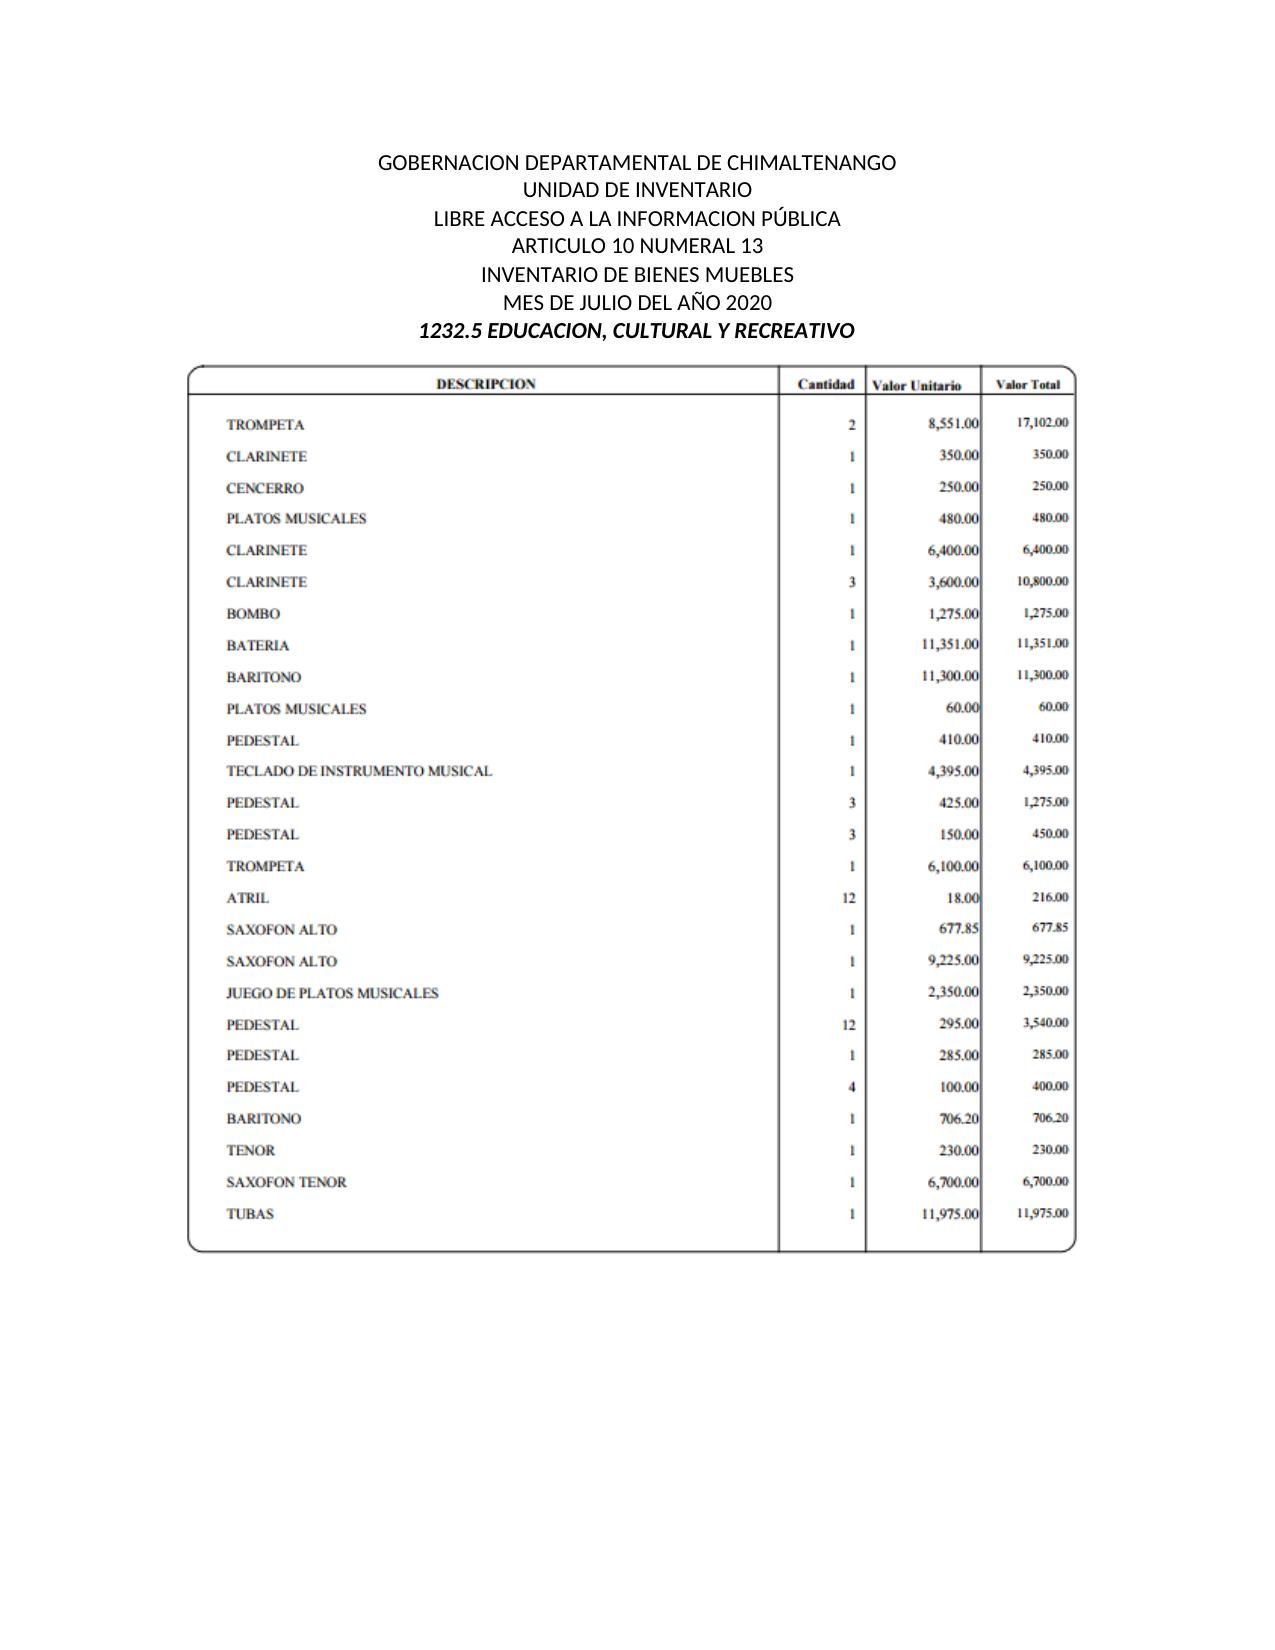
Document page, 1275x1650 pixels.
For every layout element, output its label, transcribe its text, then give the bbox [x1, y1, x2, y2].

text UNIDAD DE INVENTARIO [177, 176, 1098, 204]
text MES DE JULIO DEL AÑO 2020 [177, 288, 1098, 316]
text INVENTARIO DE BIENES MUEBLES [177, 260, 1098, 288]
text GOBERNACION DEPARTAMENTAL DE CHIMALTENANGO [177, 148, 1098, 176]
text 1232.5 EDUCACION, CULTURAL Y RECREATIVO [177, 316, 1098, 344]
text LIBRE ACCESO A LA INFORMACION PÚBLICA [177, 204, 1098, 232]
picture [177, 362, 1098, 1266]
text ARTICULO 10 NUMERAL 13 [177, 232, 1098, 260]
